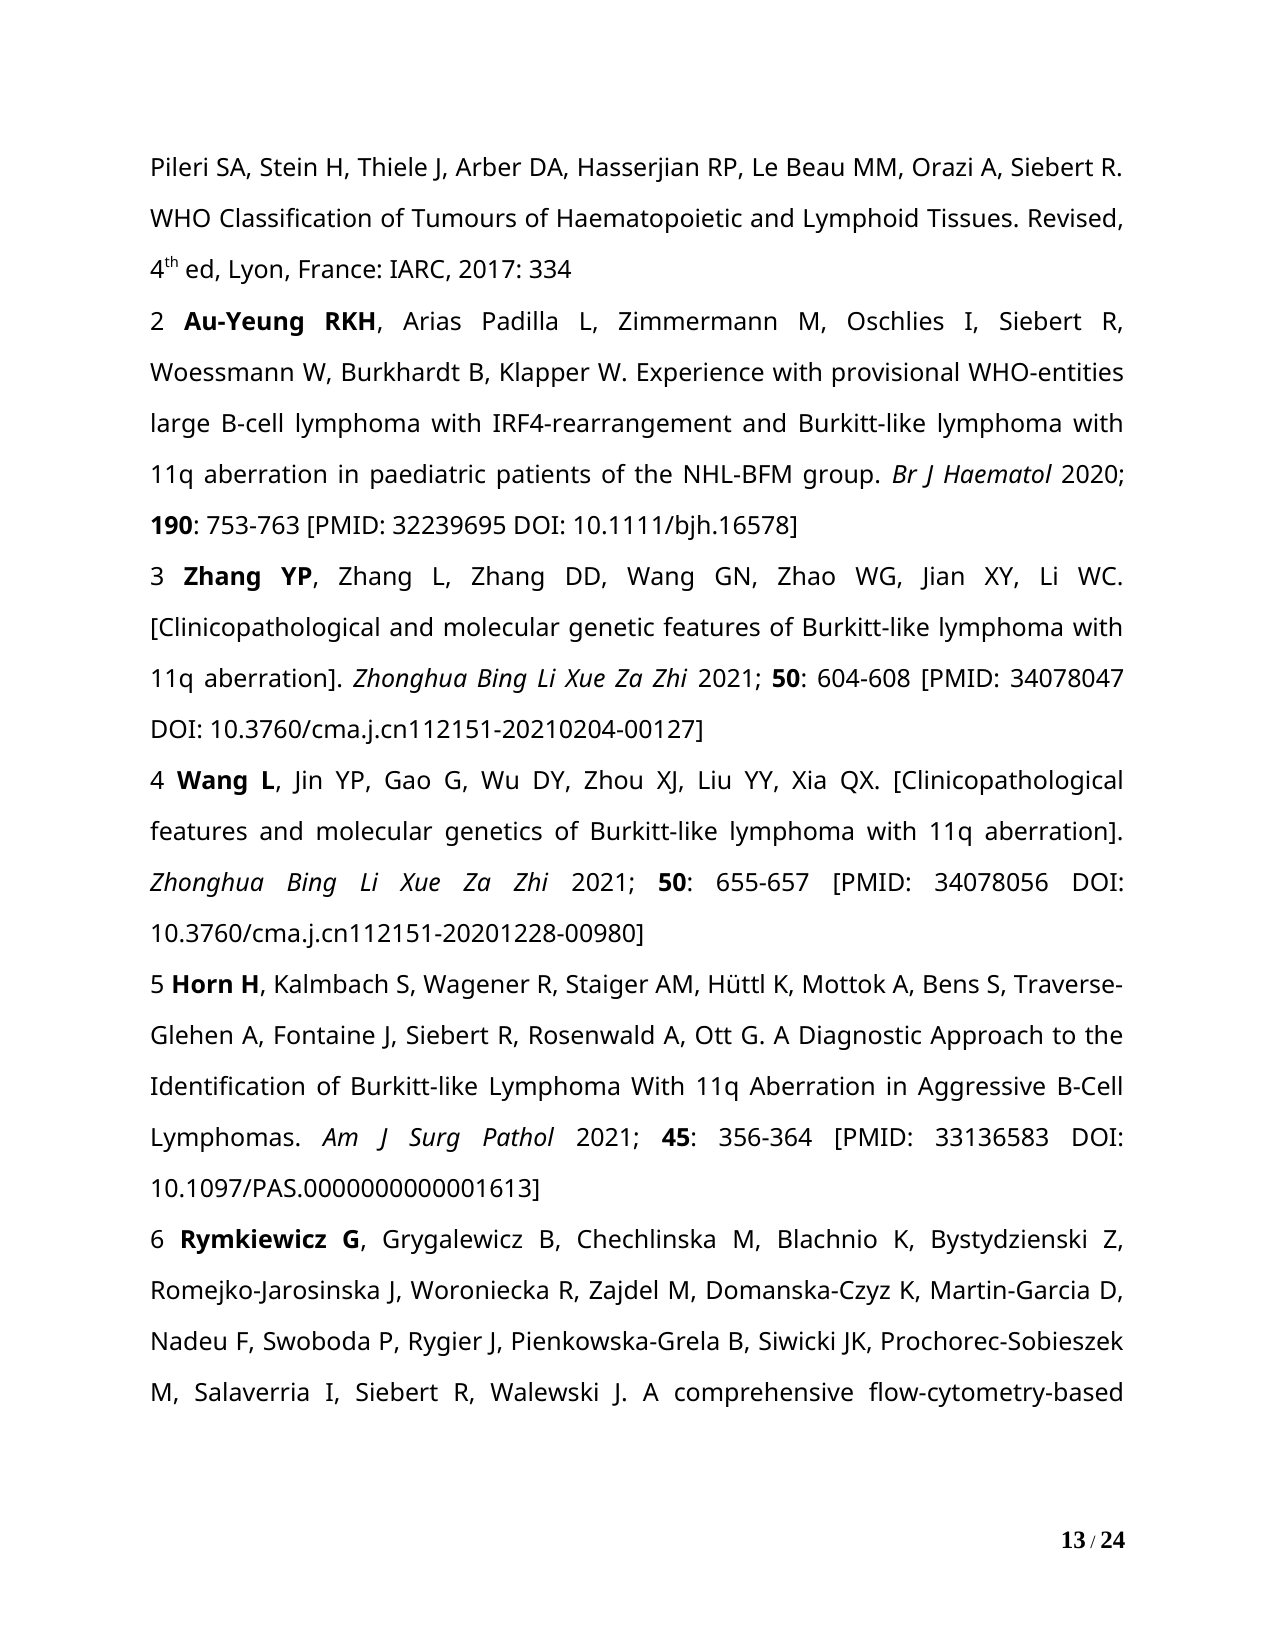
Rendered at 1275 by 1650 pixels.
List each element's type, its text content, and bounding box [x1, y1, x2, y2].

text 3 Zhang YP, Zhang L, Zhang DD, Wang GN, Zhao WG, Jian XY, Li WC. [Clinicopathological and molecular genetic features of Burkitt-like lymphoma with 11q aberration]. Zhonghua Bing Li Xue Za Zhi 2021; 50: 604-608 [PMID: 34078047 DOI: 10.3760/cma.j.cn112151-20210204-00127] [150, 558, 1125, 746]
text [150, 1222, 1125, 1409]
text 4 Wang L, Jin YP, Gao G, Wu DY, Zhou XJ, Liu YY, Xia QX. [Clinicopathological features and molecular genetics of Burkitt-like lymphoma with 11q aberration]. Zhonghua Bing Li Xue Za Zhi 2021; 50: 655-657 [PMID: 34078056 DOI: 10.3760/cma.j.cn112151-20201228-00980] [150, 762, 1125, 950]
text 2 Au-Yeung RKH, Arias Padilla L, Zimmermann M, Oschlies I, Siebert R, Woessmann W, Burkhardt B, Klapper W. Experience with provisional WHO-entities large B-cell lymphoma with IRF4-rearrangement and Burkitt-like lymphoma with 11q aberration in paediatric patients of the NHL-BFM group. Br J Haematol 2020; 190: 753-763 [PMID: 32239695 DOI: 10.1111/bjh.16578] [150, 303, 1125, 541]
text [150, 150, 1125, 286]
text 5 Horn H, Kalmbach S, Wagener R, Staiger AM, Hüttl K, Mottok A, Bens S, Traverse-Glehen A, Fontaine J, Siebert R, Rosenwald A, Ott G. A Diagnostic Approach to the Identification of Burkitt-like Lymphoma With 11q Aberration in Aggressive B-Cell Lymphomas. Am J Surg Pathol 2021; 45: 356-364 [PMID: 33136583 DOI: 10.1097/PAS.0000000000001613] [150, 967, 1125, 1205]
